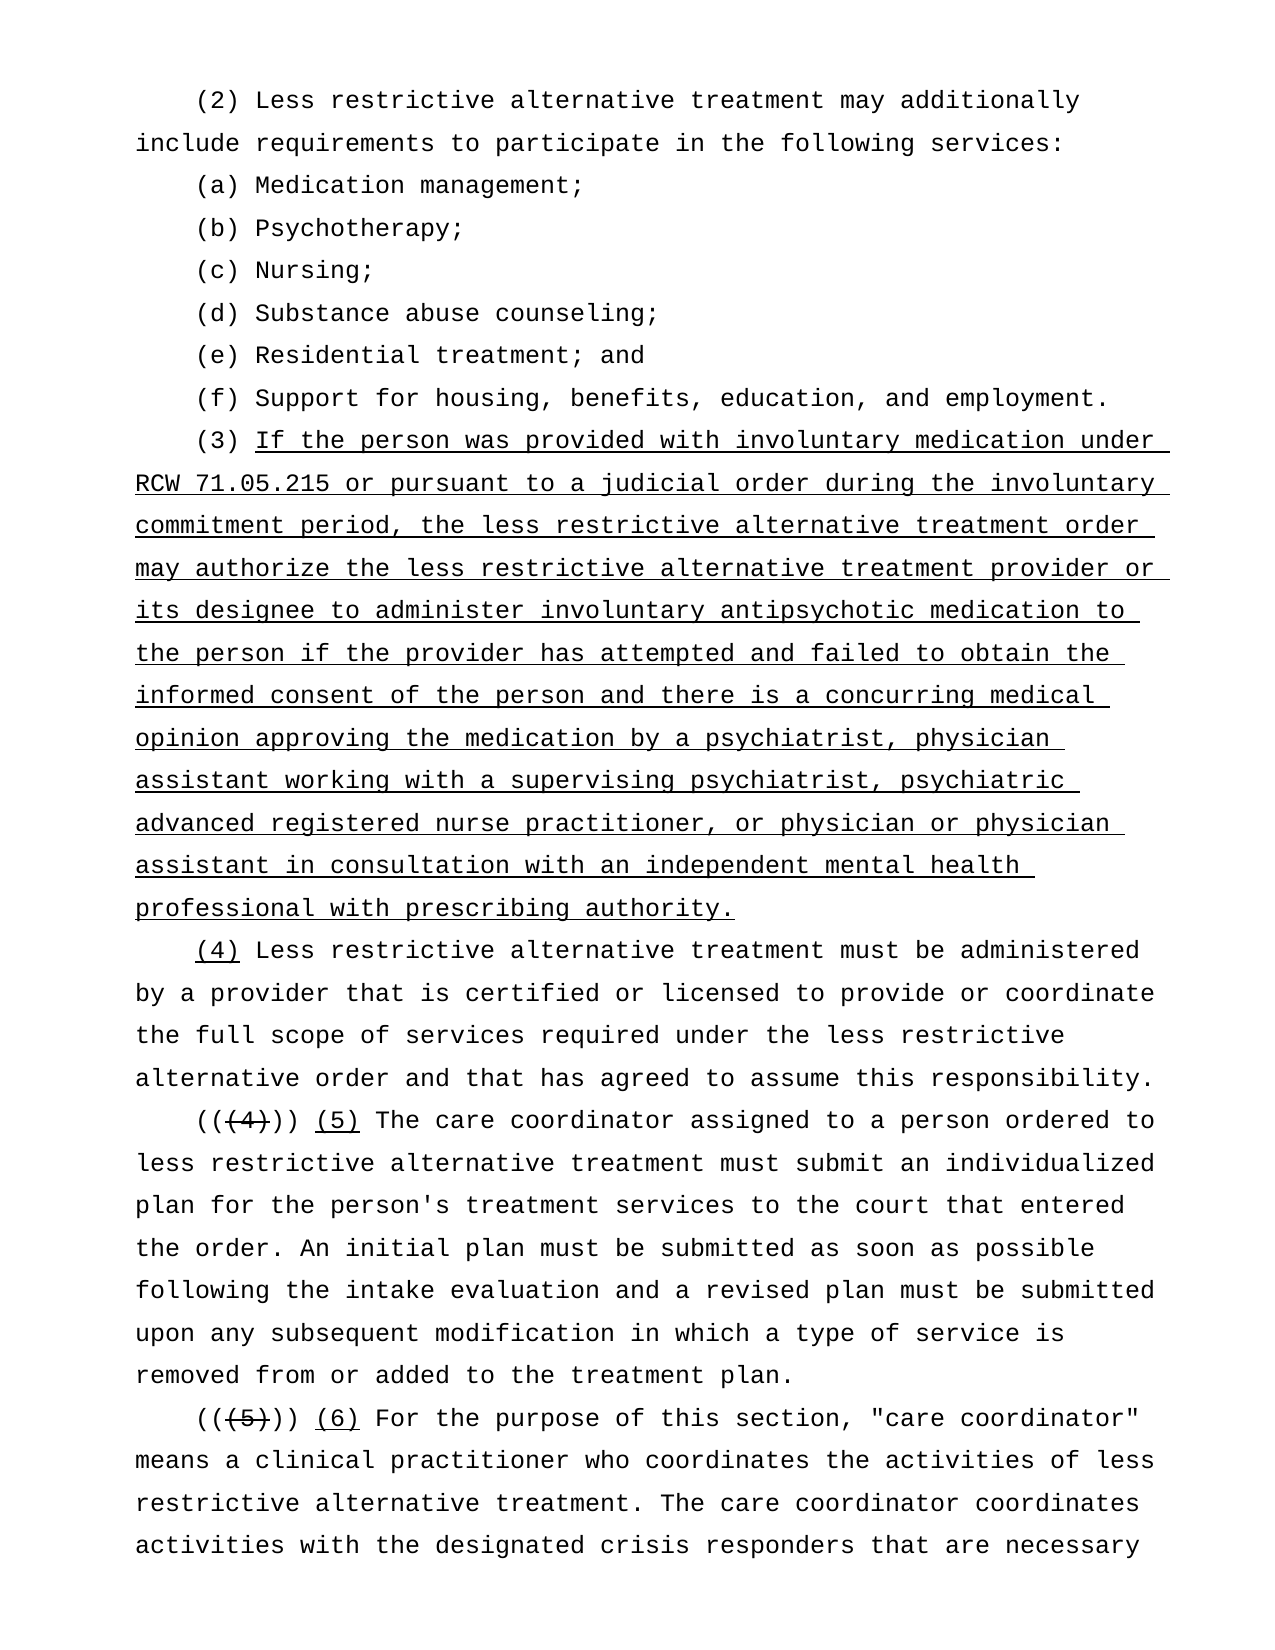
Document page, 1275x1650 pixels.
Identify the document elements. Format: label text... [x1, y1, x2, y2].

text (3) If the person was provided with involuntary medication under RCW 71.05.215 or pursuant to a judicial order during the involuntary commitment period, the less restrictive alternative treatment order may authorize the less restrictive alternative treatment provider or its designee to administer involuntary antipsychotic medication to the person if the provider has attempted and failed to obtain the informed consent of the person and there is a concurring medical opinion approving the medication by a psychiatrist, physician assistant working with a supervising psychiatrist, psychiatric advanced registered nurse practitioner, or physician or physician assistant in consultation with an independent mental health professional with prescribing authority. [135, 495, 1170, 579]
text (a) Medication management; [135, 160, 1170, 202]
text (3) If the person was provided with involuntary medication under RCW 71.05.215 or pursuant to a judicial order during the involuntary commitment period, the less restrictive alternative treatment order may authorize the less restrictive alternative treatment provider or its designee to administer involuntary antipsychotic medication to the person if the provider has attempted and failed to obtain the informed consent of the person and there is a concurring medical opinion approving the medication by a psychiatrist, physician assistant working with a supervising psychiatrist, psychiatric advanced registered nurse practitioner, or physician or physician assistant in consultation with an independent mental health professional with prescribing authority. [135, 580, 1170, 925]
text (b) Psychotherapy; [135, 202, 1170, 245]
text (f) Support for housing, benefits, education, and employment. [135, 372, 1170, 415]
text (c) Nursing; [135, 245, 1170, 287]
text (d) Substance abuse counseling; [135, 287, 1170, 330]
text (3) If the person was provided with involuntary medication under RCW 71.05.215 or pursuant to a judicial order during the involuntary commitment period, the less restrictive alternative treatment order may authorize the less restrictive alternative treatment provider or its designee to administer involuntary antipsychotic medication to the person if the provider has attempted and failed to obtain the informed consent of the person and there is a concurring medical opinion approving the medication by a psychiatrist, physician assistant working with a supervising psychiatrist, psychiatric advanced registered nurse practitioner, or physician or physician assistant in consultation with an independent mental health professional with prescribing authority. [135, 415, 1170, 494]
text (4) Less restrictive alternative treatment must be administered by a provider that is certified or licensed to provide or coordinate the full scope of services required under the less restrictive alternative order and that has agreed to assume this responsibility. [135, 925, 1170, 1095]
text (((4))) (5) The care coordinator assigned to a person ordered to less restrictive alternative treatment must submit an individualized plan for the person's treatment services to the court that entered the order. An initial plan must be submitted as soon as possible following the intake evaluation and a revised plan must be submitted upon any subsequent modification in which a type of service is removed from or added to the treatment plan. [135, 1095, 1170, 1392]
text (e) Residential treatment; and [135, 330, 1170, 372]
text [135, 1392, 1170, 1562]
text (2) Less restrictive alternative treatment may additionally include requirements to participate in the following services: [135, 75, 1170, 160]
